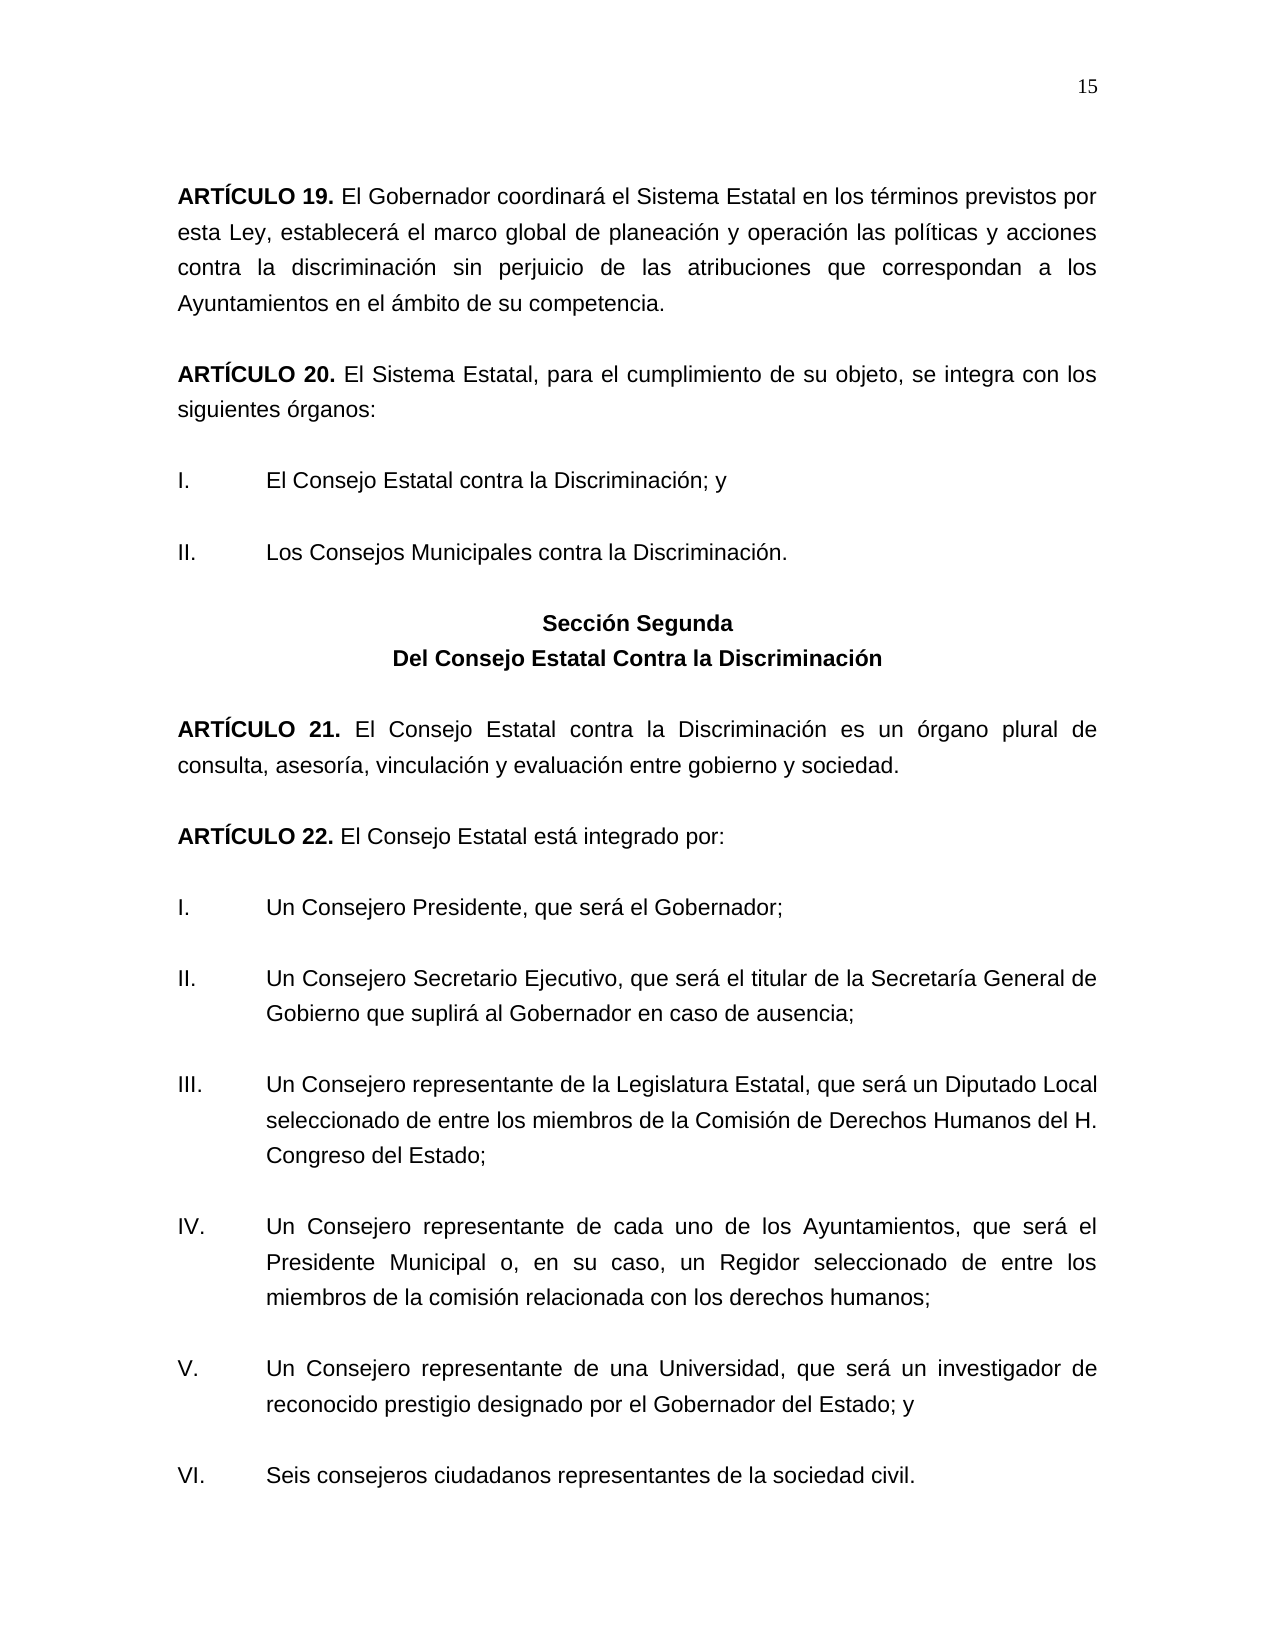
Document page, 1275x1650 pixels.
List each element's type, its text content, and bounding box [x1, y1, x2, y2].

text IV. Un Consejero representante de cada uno de los Ayuntamientos, que será el Presidente Municipal o, en su caso, un Regidor seleccionado de entre los miembros de la comisión relacionada con los derechos humanos; [177, 1213, 1098, 1311]
text Sección Segunda [177, 609, 1098, 636]
text II. Los Consejos Municipales contra la Discriminación. [177, 538, 1098, 565]
text I. El Consejo Estatal contra la Discriminación; y [177, 467, 1098, 494]
text I. Un Consejero Presidente, que será el Gobernador; [177, 894, 1098, 920]
text ARTÍCULO 20. El Sistema Estatal, para el cumplimiento de su objeto, se integra con los siguientes órganos: [177, 361, 1098, 423]
text VI. Seis consejeros ciudadanos representantes de la sociedad civil. [177, 1462, 1098, 1488]
text ARTÍCULO 22. El Consejo Estatal está integrado por: [177, 823, 1098, 849]
text III. Un Consejero representante de la Legislatura Estatal, que será un Diputado Local seleccionado de entre los miembros de la Comisión de Derechos Humanos del H. Congreso del Estado; [177, 1071, 1098, 1169]
text II. Un Consejero Secretario Ejecutivo, que será el titular de la Secretaría General de Gobierno que suplirá al Gobernador en caso de ausencia; [177, 965, 1098, 1027]
text Del Consejo Estatal Contra la Discriminación [177, 645, 1098, 671]
text ARTÍCULO 21. El Consejo Estatal contra la Discriminación es un órgano plural de consulta, asesoría, vinculación y evaluación entre gobierno y sociedad. [177, 716, 1098, 778]
text ARTÍCULO 19. El Gobernador coordinará el Sistema Estatal en los términos previstos por esta Ley, establecerá el marco global de planeación y operación las políticas y acciones contra la discriminación sin perjuicio de las atribuciones que correspondan a los Ayuntamientos en el ámbito de su competencia. [177, 183, 1098, 316]
text V. Un Consejero representante de una Universidad, que será un investigador de reconocido prestigio designado por el Gobernador del Estado; y [177, 1355, 1098, 1417]
